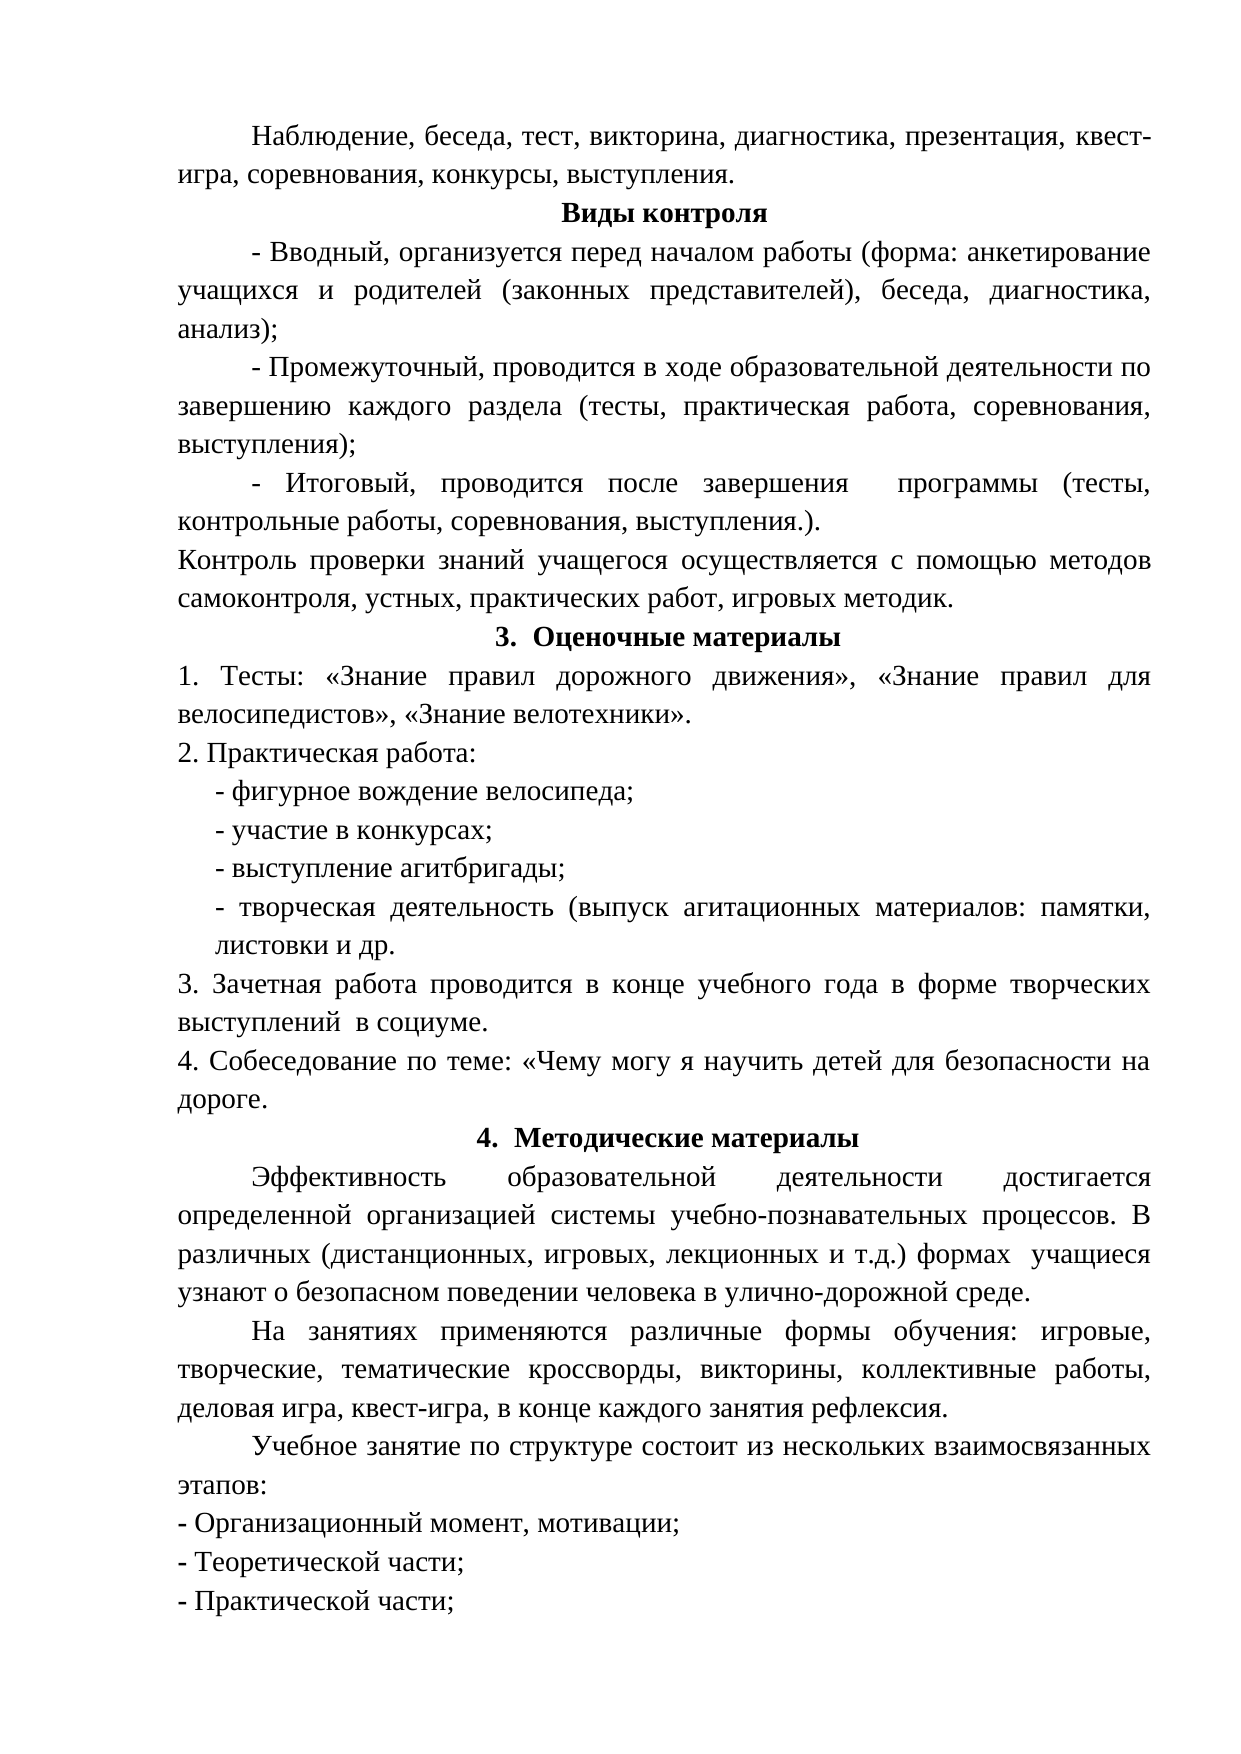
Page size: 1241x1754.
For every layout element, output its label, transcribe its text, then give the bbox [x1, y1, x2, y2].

text - Итоговый, проводится после завершения программы (тесты, контрольные работы, соревнования, выступления.). [177, 465, 1152, 537]
text - участие в конкурсах; [215, 812, 1152, 845]
text - выступление агитбригады; [215, 850, 1152, 884]
text - Организационный момент, мотивации; [177, 1506, 1152, 1539]
text Наблюдение, беседа, тест, викторина, диагностика, презентация, квест-игра, соревнования, конкурсы, выступления. [177, 118, 1152, 190]
text 4. Собеседование по теме: «Чему могу я научить детей для безопасности на дороге. [177, 1043, 1152, 1115]
text Эффективность образовательной деятельности достигается определенной организацией системы учебно-познавательных процессов. В различных (дистанционных, игровых, лекционных и т.д.) формах учащиеся узнают о безопасном поведении человека в улично-дорожной среде. [177, 1159, 1152, 1308]
text - творческая деятельность (выпуск агитационных материалов: памятки, листовки и др. [215, 889, 1152, 961]
text Контроль проверки знаний учащегося осуществляется с помощью методов самоконтроля, устных, практических работ, игровых методик. [177, 542, 1152, 614]
list Оценочные материалы [184, 619, 1152, 653]
text 1. Тесты: «Знание правил дорожного движения», «Знание правил для велосипедистов», «Знание велотехники». [177, 658, 1152, 730]
list Методические материалы [184, 1120, 1152, 1154]
text - Промежуточный, проводится в ходе образовательной деятельности по завершению каждого раздела (тесты, практическая работа, соревнования, выступления); [177, 349, 1152, 460]
text Учебное занятие по структуре состоит из нескольких взаимосвязанных этапов: [177, 1428, 1152, 1501]
text 2. Практическая работа: [177, 735, 1152, 768]
text На занятиях применяются различные формы обучения: игровые, творческие, тематические кроссворды, викторины, коллективные работы, деловая игра, квест-игра, в конце каждого занятия рефлексия. [177, 1313, 1152, 1423]
text - Практической части; [177, 1583, 1152, 1616]
text Виды контроля [177, 195, 1152, 229]
text - фигурное вождение велосипеда; [215, 773, 1152, 807]
text - Теоретической части; [177, 1544, 1152, 1578]
text - Вводный, организуется перед началом работы (форма: анкетирование учащихся и родителей (законных представителей), беседа, диагностика, анализ); [177, 234, 1152, 344]
text 3. Зачетная работа проводится в конце учебного года в форме творческих выступлений в социуме. [177, 966, 1152, 1038]
